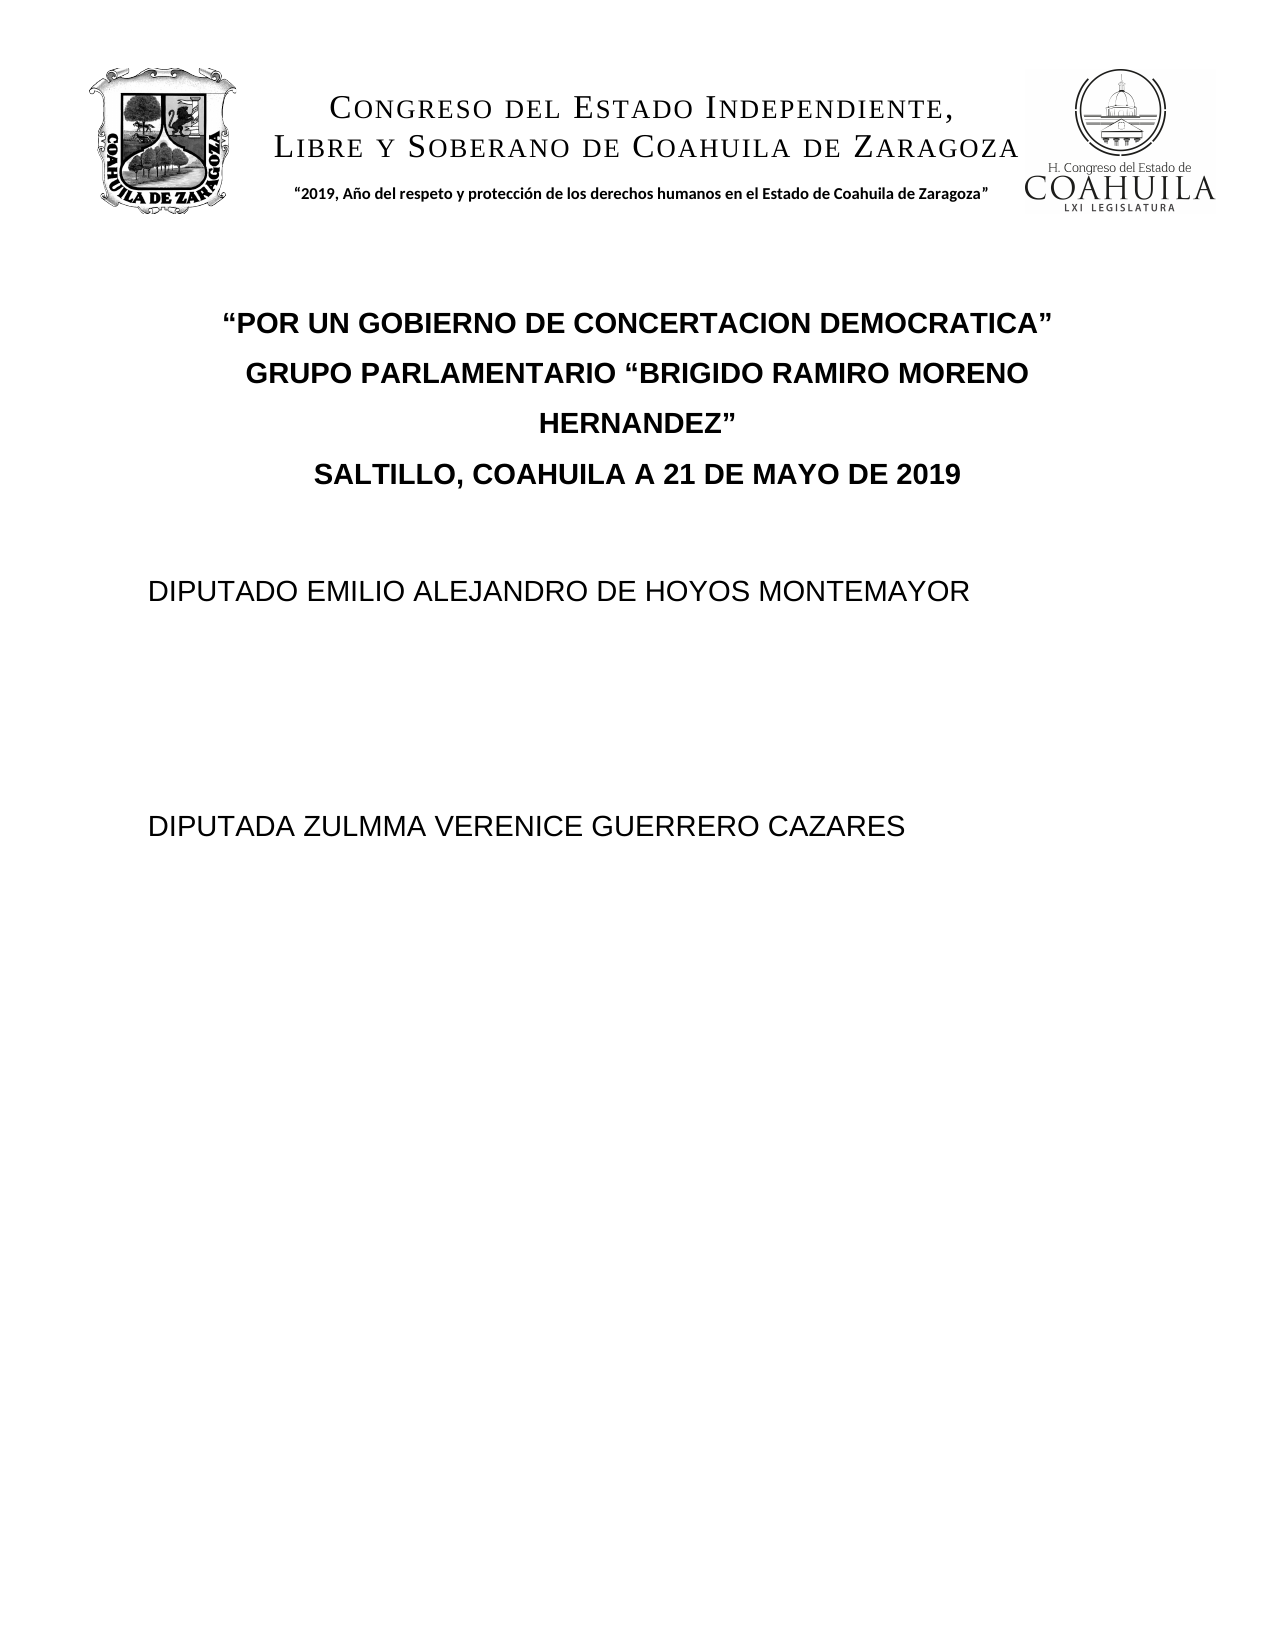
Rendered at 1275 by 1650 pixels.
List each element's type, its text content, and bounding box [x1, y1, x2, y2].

picture [88, 68, 237, 214]
text DIPUTADA ZULMMA VERENICE GUERRERO CAZARES [148, 809, 1127, 842]
text SALTILLO, COAHUILA A 21 DE MAYO DE 2019 [148, 457, 1127, 490]
picture [1025, 69, 1216, 214]
text “POR UN GOBIERNO DE CONCERTACION DEMOCRATICA” [148, 306, 1127, 339]
text DIPUTADO EMILIO ALEJANDRO DE HOYOS MONTEMAYOR [148, 574, 1127, 608]
text GRUPO PARLAMENTARIO “BRIGIDO RAMIRO MORENO HERNANDEZ” [148, 356, 1127, 440]
